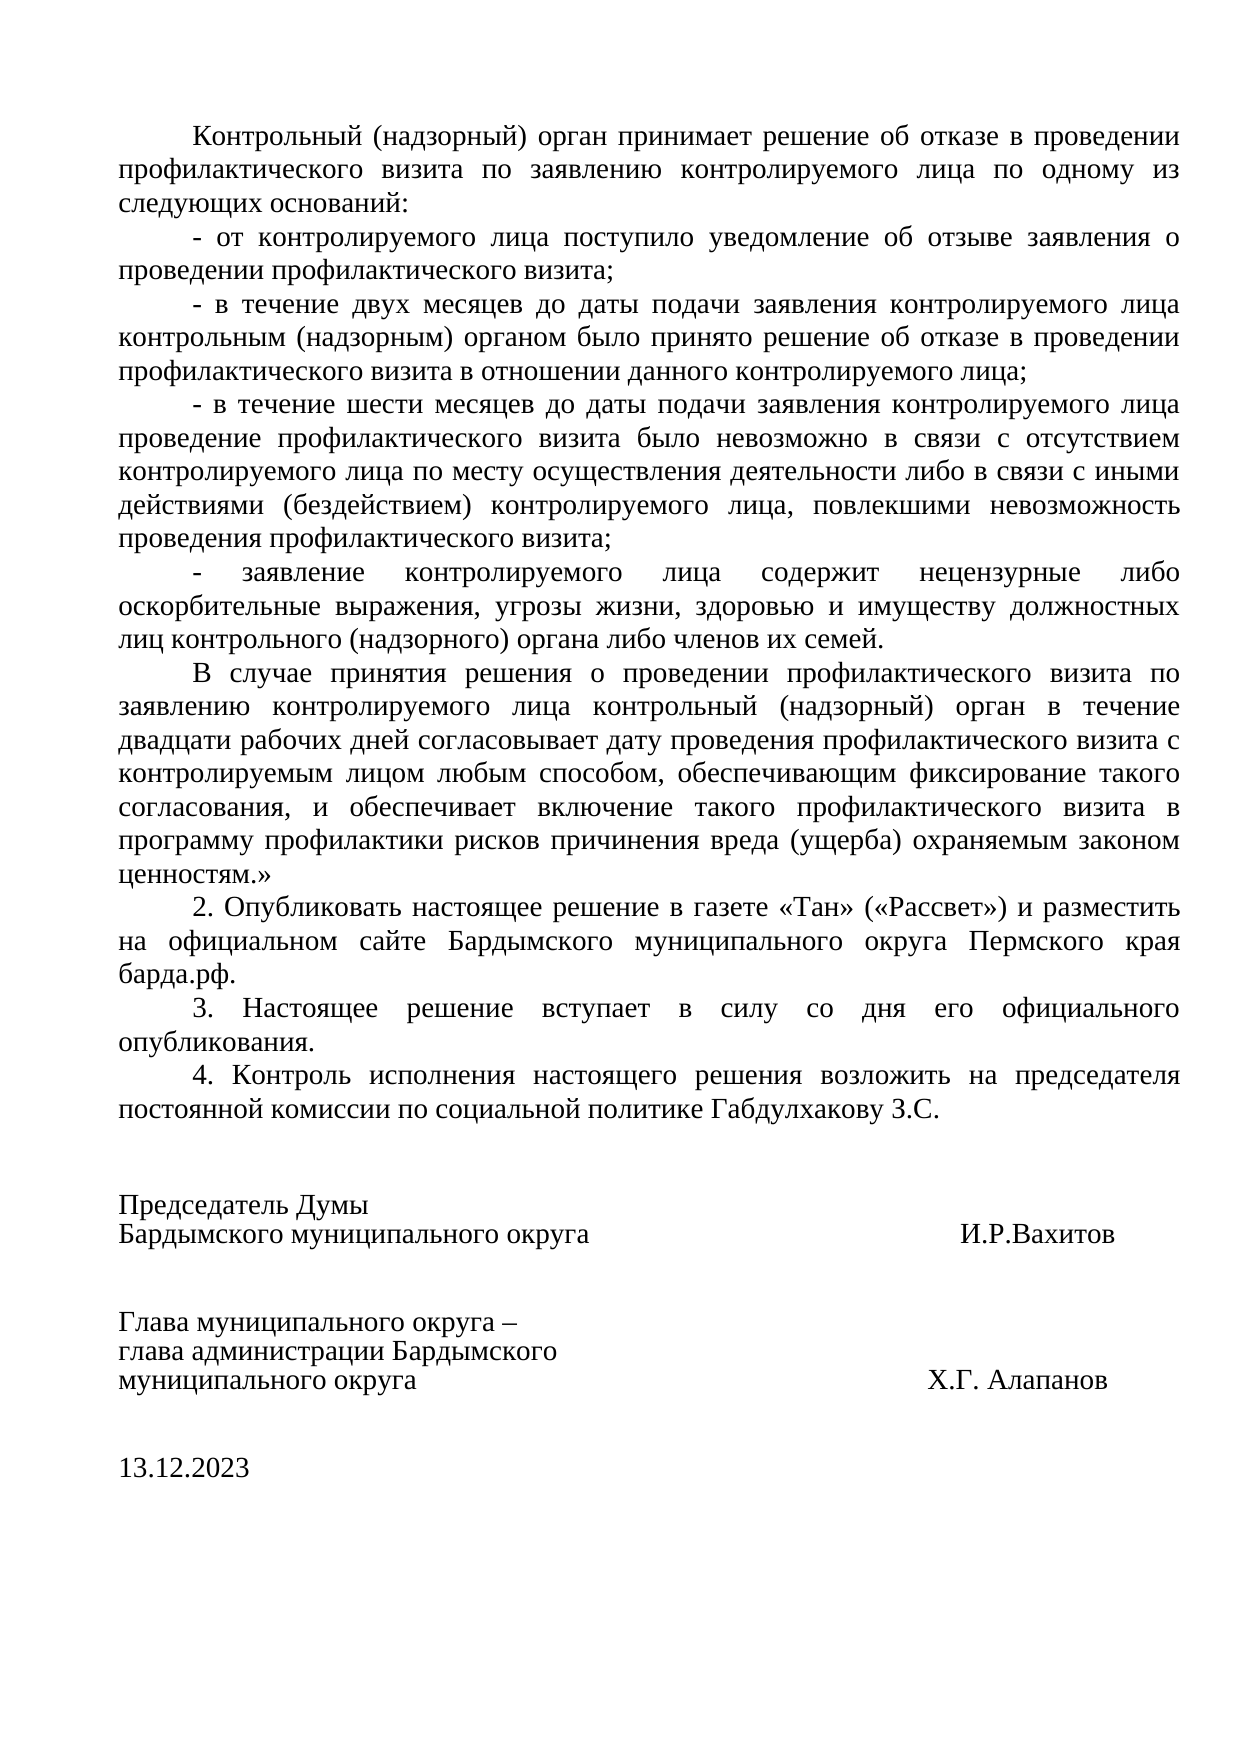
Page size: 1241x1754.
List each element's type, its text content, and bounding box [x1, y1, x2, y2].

text 4. Контроль исполнения настоящего решения возложить на председателя постоянной комиссии по социальной политике Габдулхакову З.С. [118, 1057, 1181, 1124]
text 2. Опубликовать настоящее решение в газете «Тан» («Рассвет») и разместить на официальном сайте Бардымского муниципального округа Пермского края барда.рф. [118, 889, 1181, 990]
text - заявление контролируемого лица содержит нецензурные либо оскорбительные выражения, угрозы жизни, здоровью и имуществу должностных лиц контрольного (надзорного) органа либо членов их семей. [118, 554, 1181, 655]
text глава администрации Бардымского [118, 1337, 1181, 1366]
text Председатель Думы [118, 1191, 1181, 1221]
text - в течение шести месяцев до даты подачи заявления контролируемого лица проведение профилактического визита было невозможно в связи с отсутствием контролируемого лица по месту осуществления деятельности либо в связи с иными действиями (бездействием) контролируемого лица, повлекшими невозможность проведения профилактического визита; [118, 386, 1181, 554]
text 3. Настоящее решение вступает в силу со дня его официального опубликования. [118, 990, 1181, 1057]
text муниципального округа Х.Г. Алапанов [118, 1366, 1181, 1396]
text - от контролируемого лица поступило уведомление об отзыве заявления о проведении профилактического визита; [118, 219, 1181, 286]
text Бардымского муниципального округа И.Р.Вахитов [118, 1221, 1181, 1250]
text 13.12.2023 [118, 1454, 1181, 1483]
text Глава муниципального округа – [118, 1308, 1181, 1337]
text - в течение двух месяцев до даты подачи заявления контролируемого лица контрольным (надзорным) органом было принято решение об отказе в проведении профилактического визита в отношении данного контролируемого лица; [118, 286, 1181, 386]
text В случае принятия решения о проведении профилактического визита по заявлению контролируемого лица контрольный (надзорный) орган в течение двадцати рабочих дней согласовывает дату проведения профилактического визита с контролируемым лицом любым способом, обеспечивающим фиксирование такого согласования, и обеспечивает включение такого профилактического визита в программу профилактики рисков причинения вреда (ущерба) охраняемым законом ценностям.» [118, 655, 1181, 889]
text Контрольный (надзорный) орган принимает решение об отказе в проведении профилактического визита по заявлению контролируемого лица по одному из следующих оснований: [118, 118, 1181, 219]
